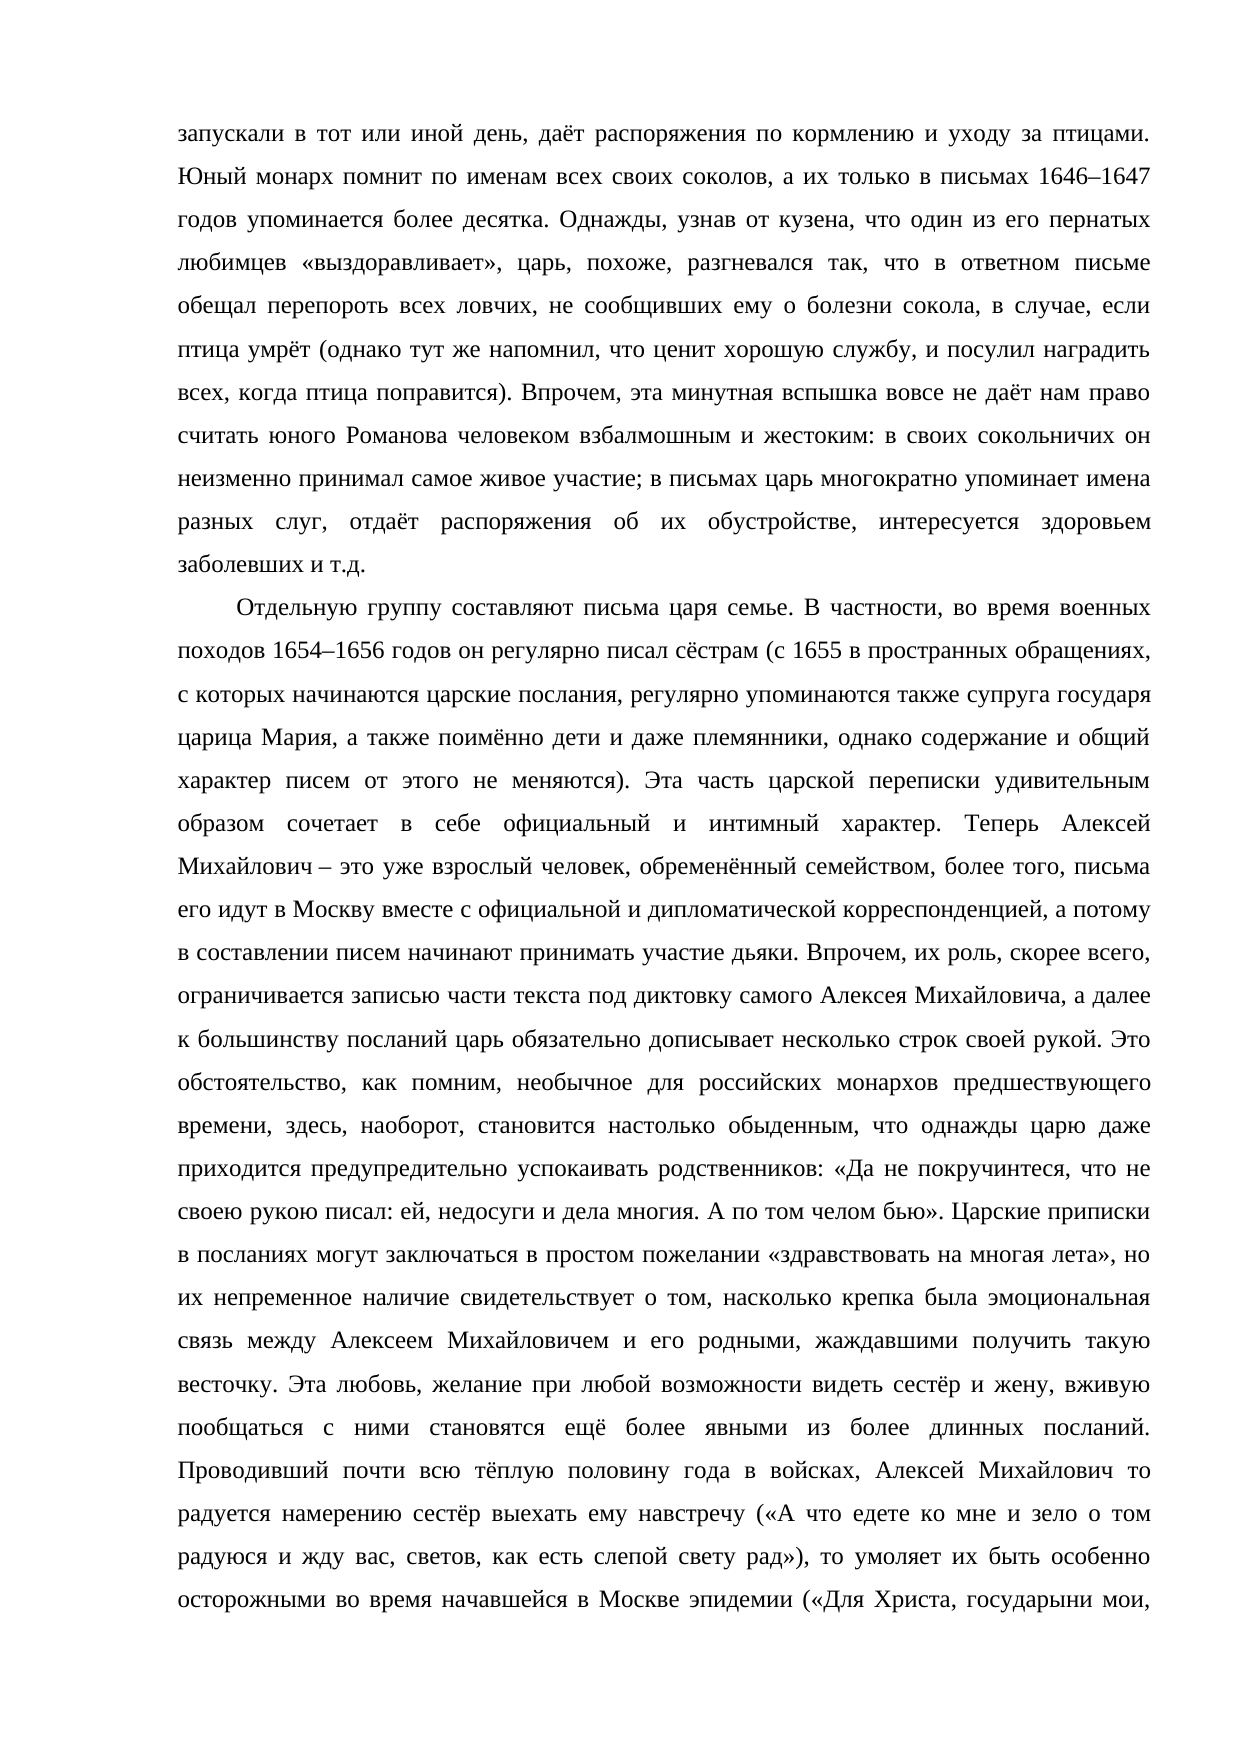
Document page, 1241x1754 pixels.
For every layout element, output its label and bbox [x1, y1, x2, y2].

text [177, 118, 1152, 578]
text [177, 592, 1152, 1613]
